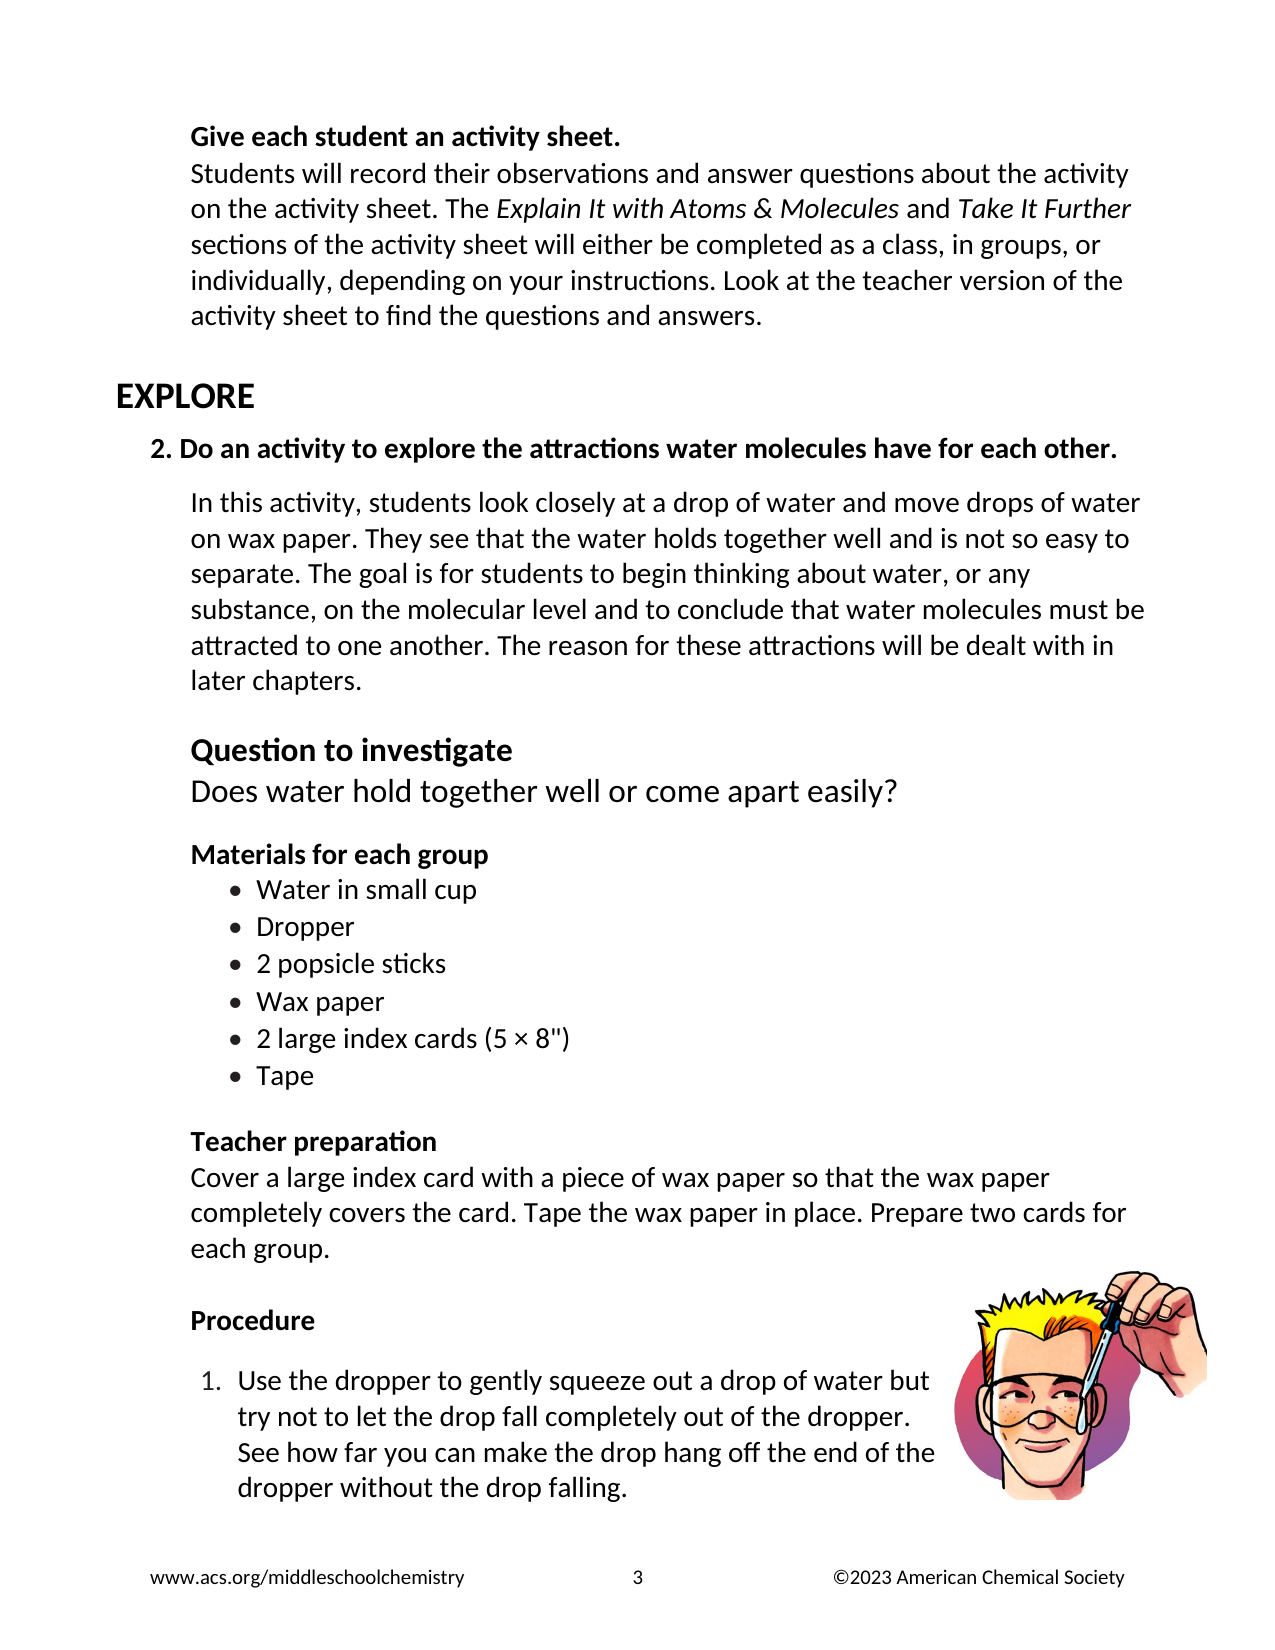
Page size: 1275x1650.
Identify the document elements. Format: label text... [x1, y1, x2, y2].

list Wax paper [228, 983, 1155, 1018]
subtitle Materials for each group [190, 836, 1155, 871]
text Students will record their observations and answer questions about the activity on the activity sheet. The Explain It with Atoms & Molecules and Take It Further sections of the activity sheet will either be completed as a class, in groups, or individually, depending on your instructions. Look at the teacher version of the activity sheet to find the questions and answers. [190, 155, 1159, 333]
text Does water hold together well or come apart easily? [190, 770, 1155, 811]
subtitle Teacher preparation [190, 1123, 1155, 1159]
list Tape [228, 1057, 1155, 1092]
subtitle Procedure [190, 1302, 950, 1337]
text Cover a large index card with a piece of wax paper so that the wax paper completely covers the card. Tape the wax paper in place. Prepare two cards for each group. [190, 1159, 1155, 1266]
list Water in small cup [228, 871, 1155, 907]
subtitle EXPLORE [116, 372, 1155, 418]
subtitle 2. Do an activity to explore the attractions water molecules have for each other. [150, 430, 1155, 466]
list Dropper [228, 908, 1155, 944]
subtitle Question to investigate [190, 729, 1155, 770]
picture [950, 1267, 1207, 1499]
text In this activity, students look closely at a drop of water and move drops of water on wax paper. They see that the water holds together well and is not so easy to separate. The goal is for students to begin thinking about water, or any substance, on the molecular level and to conclude that water molecules must be attracted to one another. The reason for these attractions will be dealt with in later chapters. [190, 484, 1155, 698]
list 2 popsicle sticks [228, 946, 1155, 981]
list 2 large index cards (5 × 8") [228, 1020, 1155, 1055]
subtitle Give each student an activity sheet. [190, 118, 1159, 153]
list Use the dropper to gently squeeze out a drop of water but try not to let the drop fall completely out of the dropper. See how far you can make the drop hang off the end of the dropper without the drop falling. [200, 1362, 1155, 1505]
